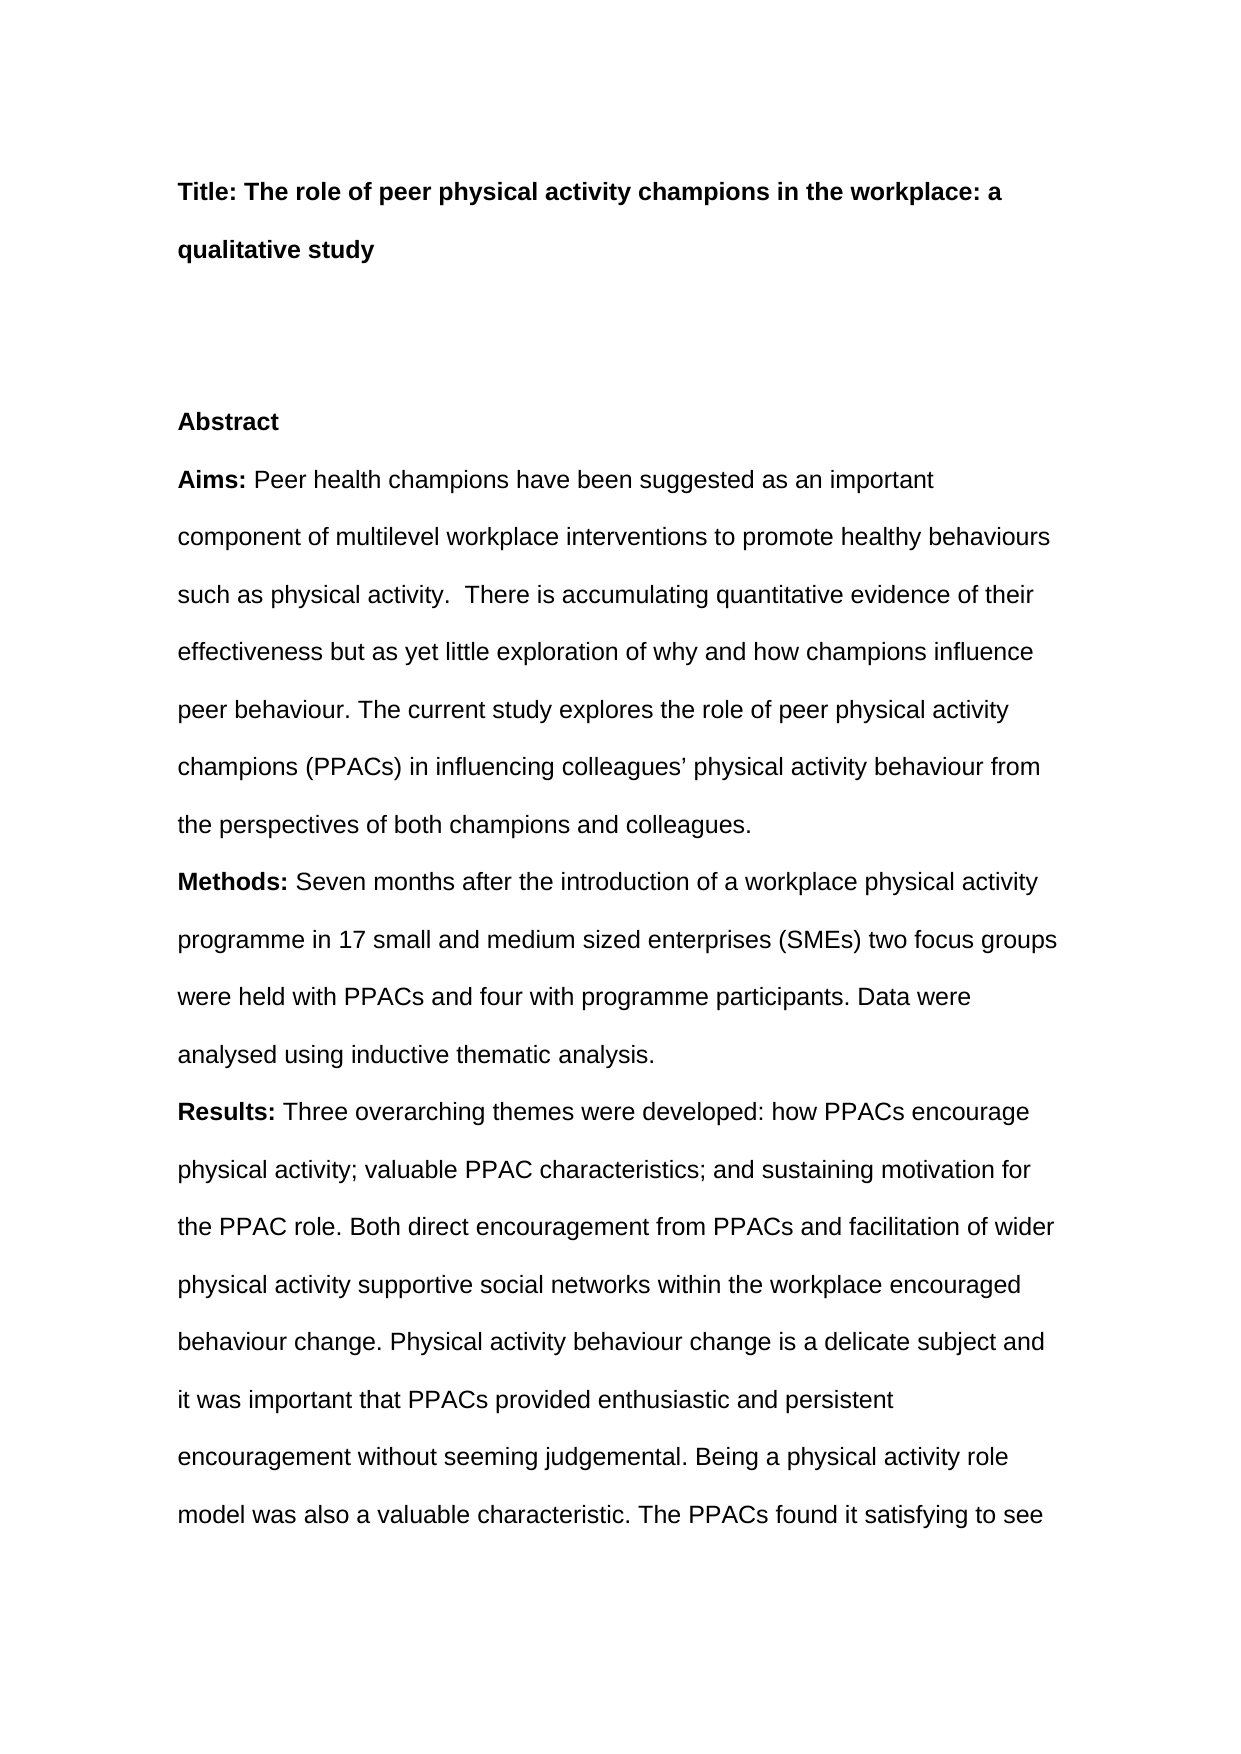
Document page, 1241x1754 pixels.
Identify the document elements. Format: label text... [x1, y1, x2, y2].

text Methods: Seven months after the introduction of a workplace physical activity programme in 17 small and medium sized enterprises (SMEs) two focus groups were held with PPACs and four with programme participants. Data were analysed using inductive thematic analysis. [177, 867, 1063, 1068]
text Title: The role of peer physical activity champions in the workplace: a qualitative study [177, 177, 1063, 263]
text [177, 1097, 1063, 1528]
text Aims: Peer health champions have been suggested as an important component of multilevel workplace interventions to promote healthy behaviours such as physical activity. There is accumulating quantitative evidence of their effectiveness but as yet little exploration of why and how champions influence peer behaviour. The current study explores the role of peer physical activity champions (PPACs) in influencing colleagues’ physical activity behaviour from the perspectives of both champions and colleagues. [177, 465, 1063, 838]
text Abstract [177, 407, 1063, 436]
